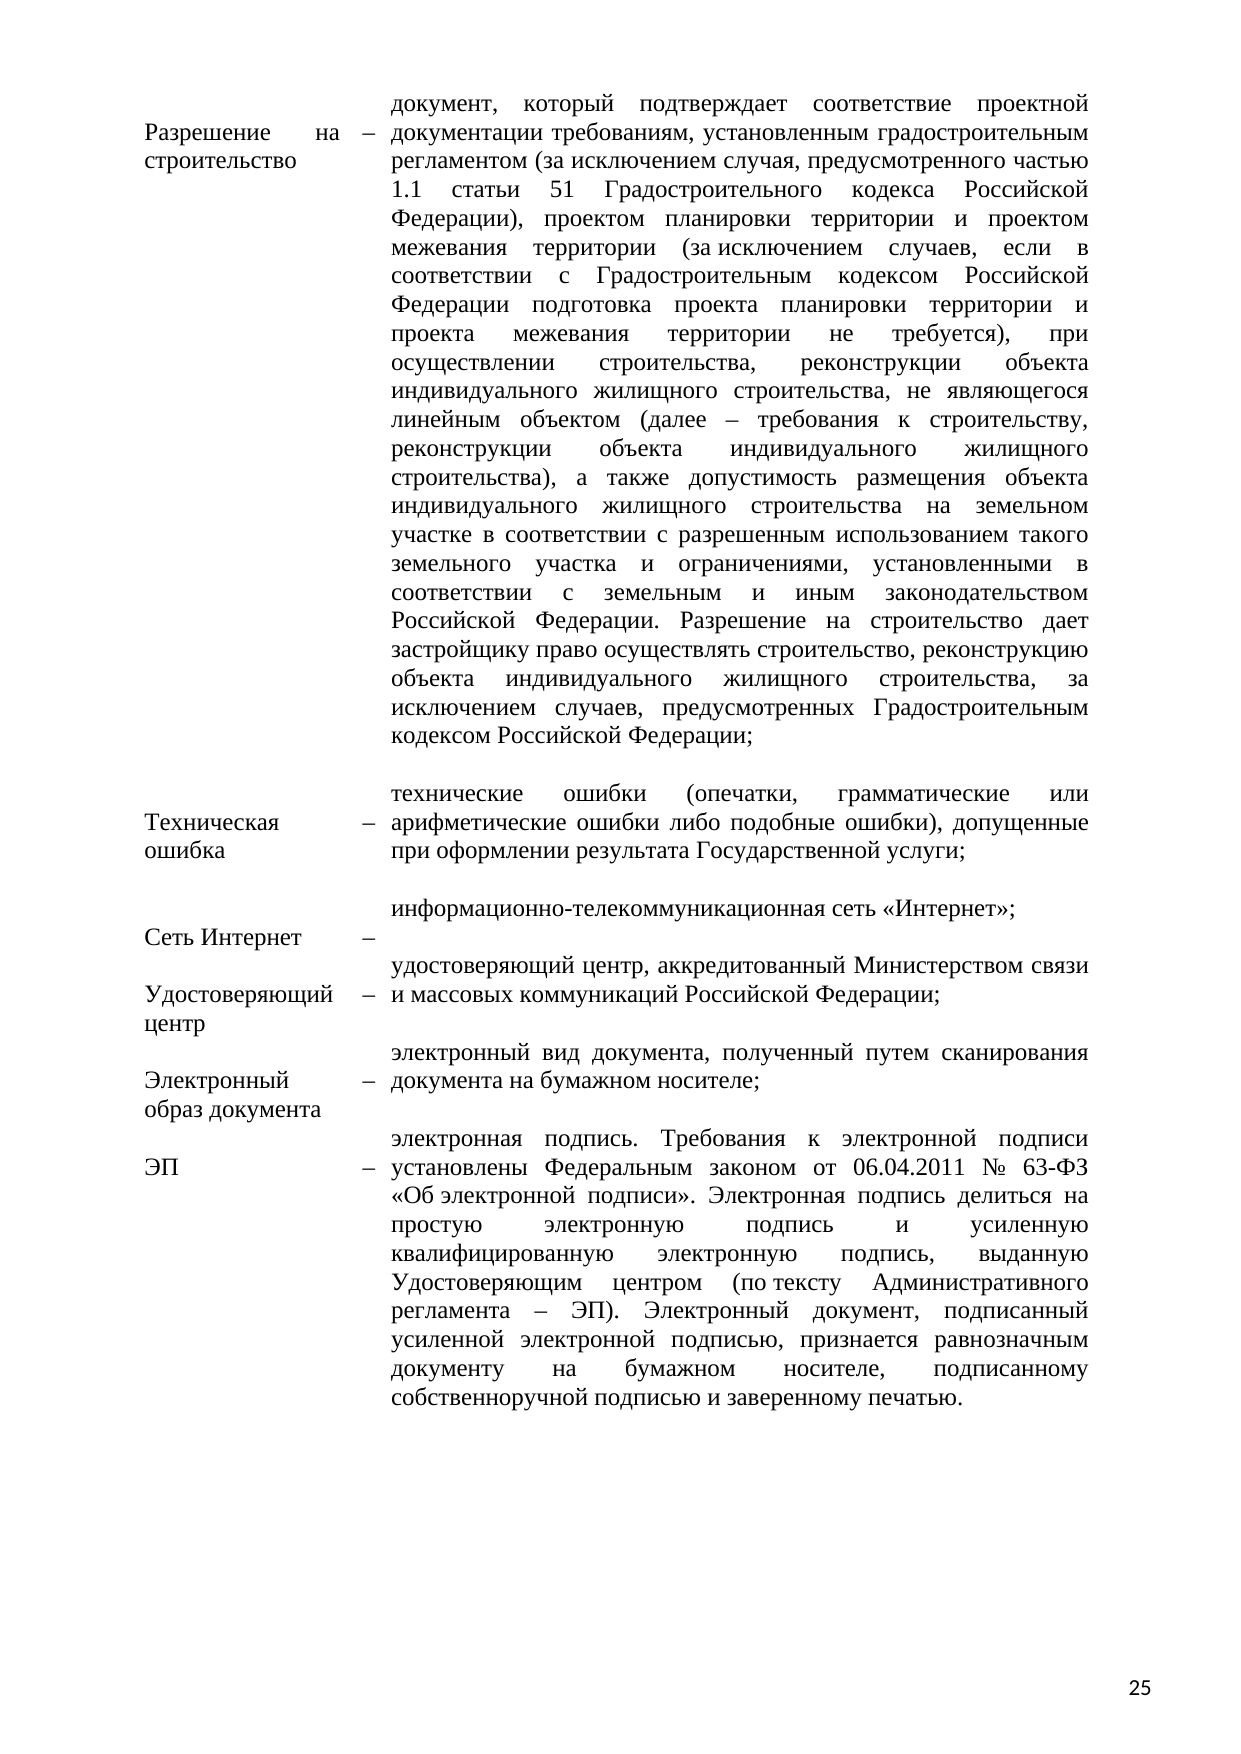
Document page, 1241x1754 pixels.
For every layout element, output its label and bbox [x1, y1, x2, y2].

table_header [380, 59, 1100, 1410]
table_header [351, 59, 379, 1410]
table_header [133, 59, 351, 1410]
